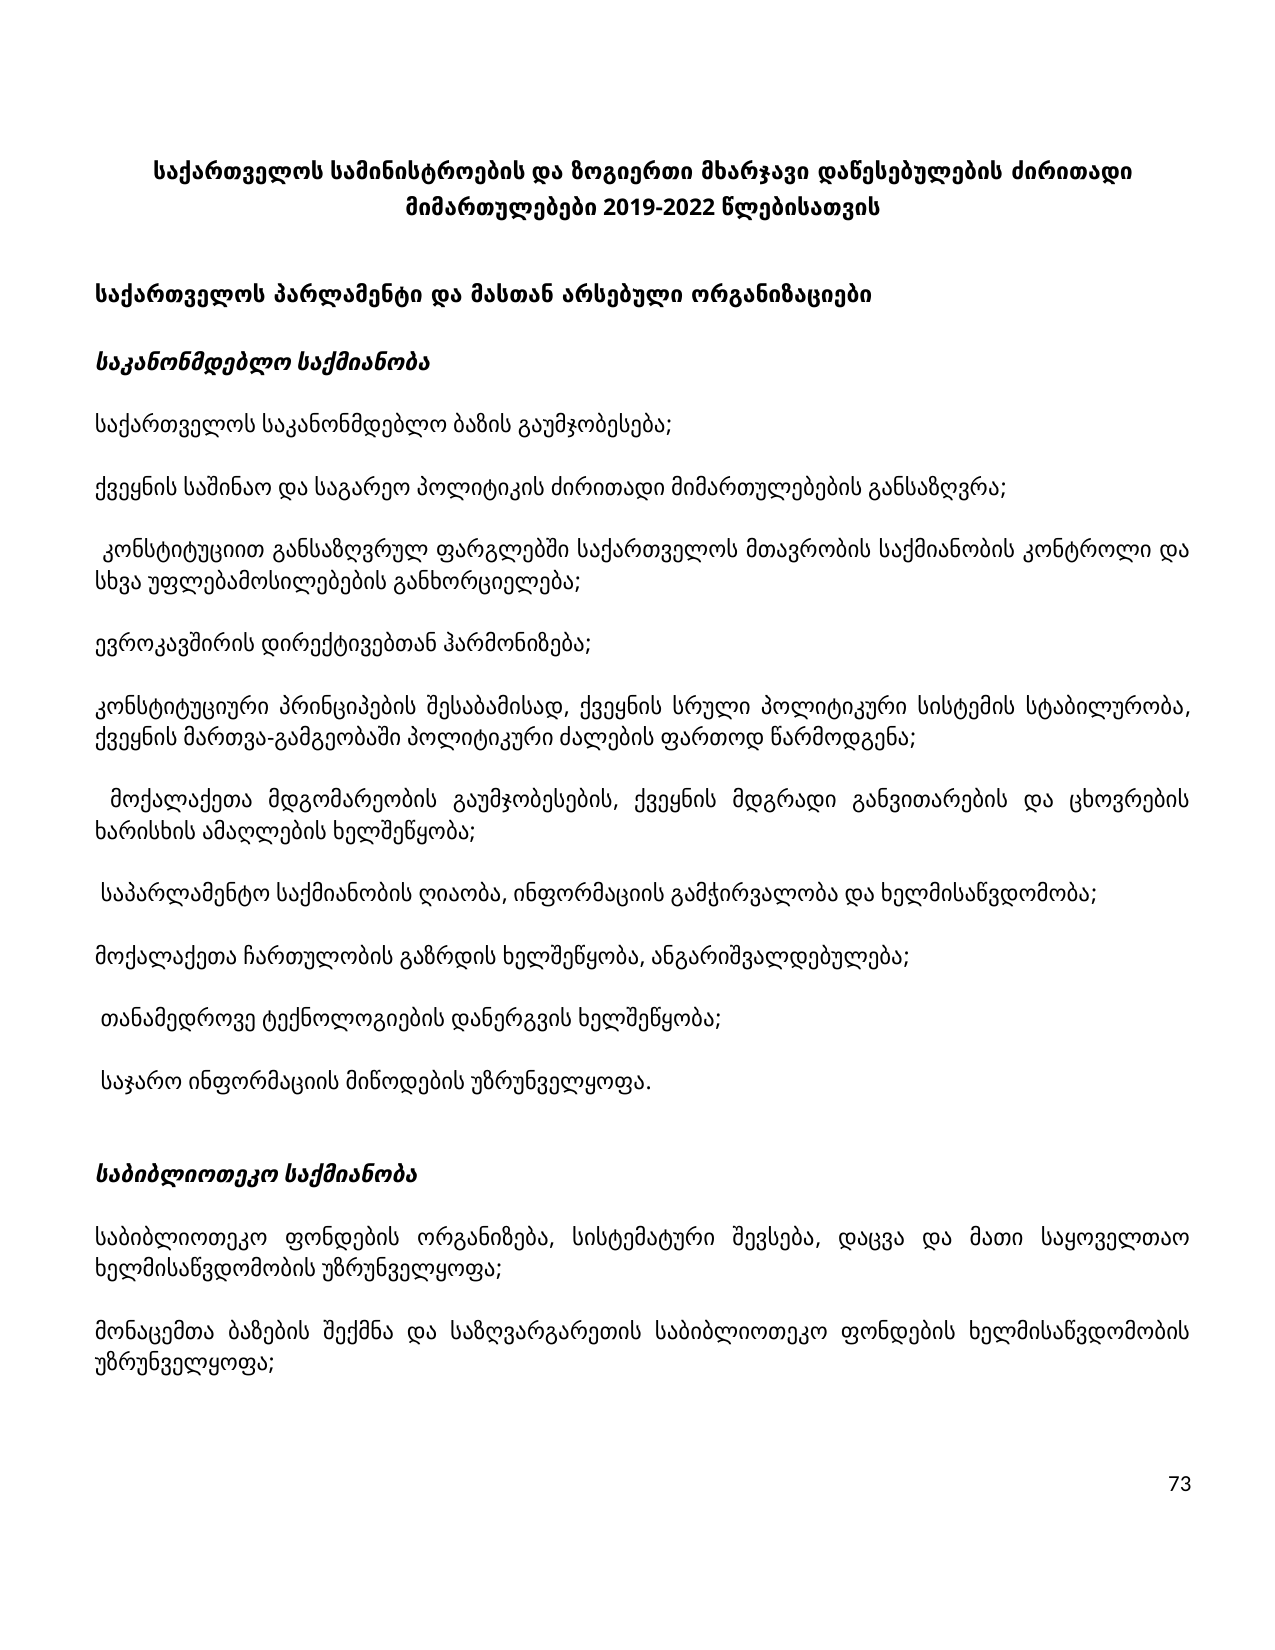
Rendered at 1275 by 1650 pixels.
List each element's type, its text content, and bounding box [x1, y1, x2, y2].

text მონაცემთა ბაზების შექმნა და საზღვარგარეთის საბიბლიოთეკო ფონდების ხელმისაწვდომობის უზრუნველყოფა; [94, 1314, 1191, 1377]
subtitle საქართველოს სამინისტროების და ზოგიერთი მხარჯავი დაწესებულების ძირითადი მიმართულებები 2019-2022 წლებისათვის [94, 154, 1191, 222]
subtitle საქართველოს პარლამენტი და მასთან არსებული ორგანიზაციები [94, 282, 1191, 308]
text საკანონმდებლო საქმიანობა [94, 346, 1191, 377]
text საჯარო ინფორმაციის მიწოდების უზრუნველყოფა. [94, 1064, 1191, 1096]
text საბიბლიოთეკო საქმიანობა [94, 1158, 1191, 1189]
text თანამედროვე ტექნოლოგიების დანერგვის ხელშეწყობა; [94, 1002, 1191, 1033]
text საბიბლიოთეკო ფონდების ორგანიზება, სისტემატური შევსება, დაცვა და მათი საყოველთაო ხელმისაწვდომობის უზრუნველყოფა; [94, 1221, 1191, 1283]
text საქართველოს საკანონმდებლო ბაზის გაუმჯობესება; [94, 408, 1191, 439]
text მოქალაქეთა მდგომარეობის გაუმჯობესების, ქვეყნის მდგრადი განვითარების და ცხოვრების ხარისხის ამაღლების ხელშეწყობა; [94, 783, 1191, 846]
text მოქალაქეთა ჩართულობის გაზრდის ხელშეწყობა, ანგარიშვალდებულება; [94, 939, 1191, 971]
text ევროკავშირის დირექტივებთან ჰარმონიზება; [94, 627, 1191, 658]
text კონსტიტუციით განსაზღვრულ ფარგლებში საქართველოს მთავრობის საქმიანობის კონტროლი და სხვა უფლებამოსილებების განხორციელება; [94, 533, 1191, 596]
text საპარლამენტო საქმიანობის ღიაობა, ინფორმაციის გამჭირვალობა და ხელმისაწვდომობა; [94, 877, 1191, 908]
text კონსტიტუციური პრინციპების შესაბამისად, ქვეყნის სრული პოლიტიკური სისტემის სტაბილურობა, ქვეყნის მართვა-გამგეობაში პოლიტიკური ძალების ფართოდ წარმოდგენა; [94, 689, 1191, 752]
text ქვეყნის საშინაო და საგარეო პოლიტიკის ძირითადი მიმართულებების განსაზღვრა; [94, 471, 1191, 502]
